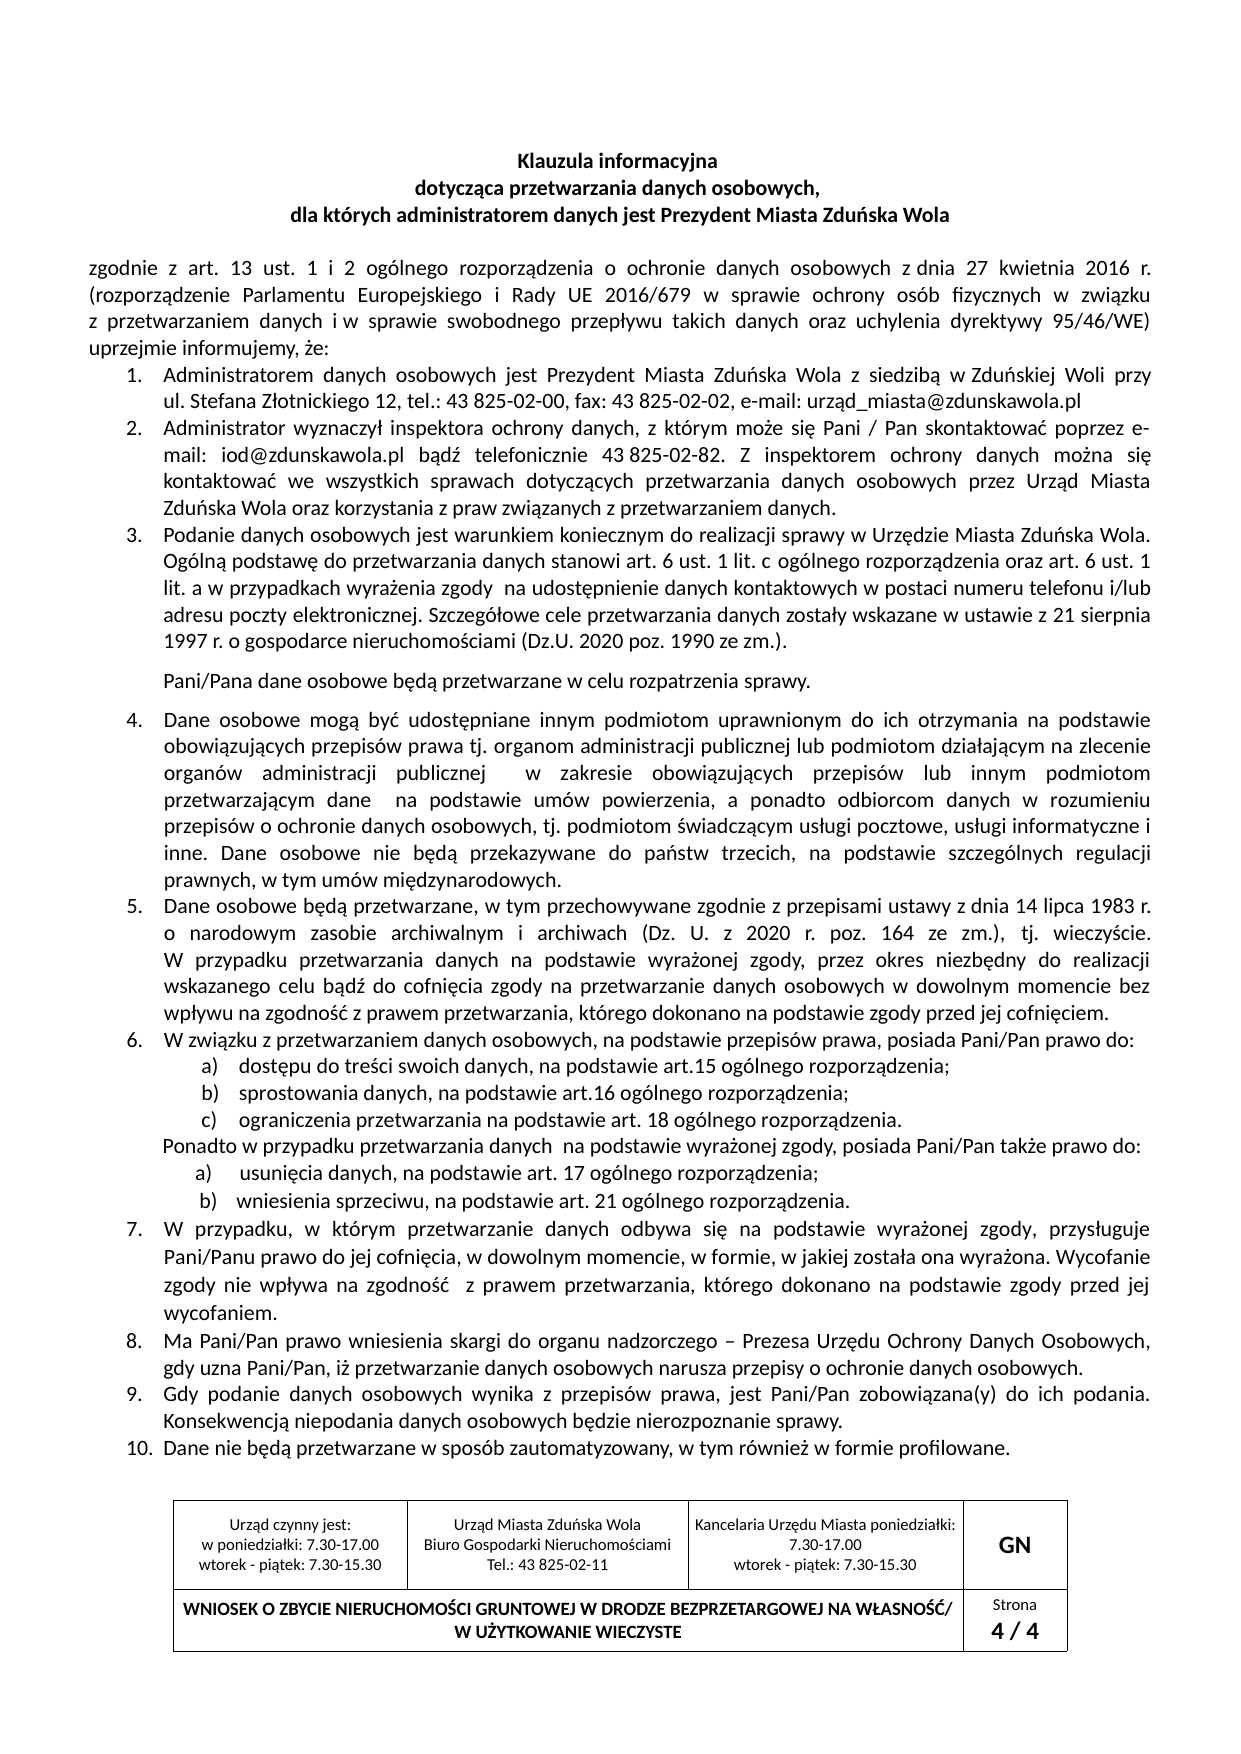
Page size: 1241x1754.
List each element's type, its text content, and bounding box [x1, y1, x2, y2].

list Gdy podanie danych osobowych wynika z przepisów prawa, jest Pani/Pan zobowiązana(y) do ich podania. Konsekwencją niepodania danych osobowych będzie nierozpoznanie sprawy. [126, 1381, 1152, 1434]
list ograniczenia przetwarzania na podstawie art. 18 ogólnego rozporządzenia. [201, 1106, 1152, 1133]
list Administrator wyznaczył inspektora ochrony danych, z którym może się Pani / Pan skontaktować poprzez e-mail: iod@zdunskawola.pl bądź telefonicznie 43 825-02-82. Z inspektorem ochrony danych można się kontaktować we wszystkich sprawach dotyczących przetwarzania danych osobowych przez Urząd Miasta Zduńska Wola oraz korzystania z praw związanych z przetwarzaniem danych. [126, 414, 1152, 521]
list Administratorem danych osobowych jest Prezydent Miasta Zduńska Wola z siedzibą w Zduńskiej Woli przy ul. Stefana Złotnickiego 12, tel.: 43 825-02-00, fax: 43 825-02-02, e-mail: urząd_miasta@zdunskawola.pl [126, 361, 1152, 414]
list Podanie danych osobowych jest warunkiem koniecznym do realizacji sprawy w Urzędzie Miasta Zduńska Wola. Ogólną podstawę do przetwarzania danych stanowi art. 6 ust. 1 lit. c ogólnego rozporządzenia oraz art. 6 ust. 1 lit. a w przypadkach wyrażenia zgody na udostępnienie danych kontaktowych w postaci numeru telefonu i/lub adresu poczty elektronicznej. Szczegółowe cele przetwarzania danych zostały wskazane w ustawie z 21 sierpnia 1997 r. o gospodarce nieruchomościami (Dz.U. 2020 poz. 1990 ze zm.). [126, 521, 1152, 654]
text Ponadto w przypadku przetwarzania danych na podstawie wyrażonej zgody, posiada Pani/Pan także prawo do: [162, 1133, 1152, 1159]
list Dane osobowe mogą być udostępniane innym podmiotom uprawnionym do ich otrzymania na podstawie obowiązujących przepisów prawa tj. organom administracji publicznej lub podmiotom działającym na zlecenie organów administracji publicznej w zakresie obowiązujących przepisów lub innym podmiotom przetwarzającym dane na podstawie umów powierzenia, a ponadto odbiorcom danych w rozumieniu przepisów o ochronie danych osobowych, tj. podmiotom świadczącym usługi pocztowe, usługi informatyczne i inne. Dane osobowe nie będą przekazywane do państw trzecich, na podstawie szczególnych regulacji prawnych, w tym umów międzynarodowych. [126, 706, 1152, 893]
list sprostowania danych, na podstawie art.16 ogólnego rozporządzenia; [201, 1079, 1152, 1106]
list dostępu do treści swoich danych, na podstawie art.15 ogólnego rozporządzenia; [201, 1053, 1152, 1079]
list usunięcia danych, na podstawie art. 17 ogólnego rozporządzenia; [195, 1159, 1152, 1186]
list W związku z przetwarzaniem danych osobowych, na podstawie przepisów prawa, posiada Pani/Pan prawo do: [126, 1026, 1152, 1053]
list Dane nie będą przetwarzane w sposób zautomatyzowany, w tym również w formie profilowane. [126, 1434, 1152, 1461]
list W przypadku, w którym przetwarzanie danych odbywa się na podstawie wyrażonej zgody, przysługuje Pani/Panu prawo do jej cofnięcia, w dowolnym momencie, w formie, w jakiej została ona wyrażona. Wycofanie zgody nie wpływa na zgodność z prawem przetwarzania, którego dokonano na podstawie zgody przed jej wycofaniem. [126, 1216, 1152, 1326]
list wniesienia sprzeciwu, na podstawie art. 21 ogólnego rozporządzenia. [199, 1187, 1152, 1214]
list Ma Pani/Pan prawo wniesienia skargi do organu nadzorczego – Prezesa Urzędu Ochrony Danych Osobowych, gdy uzna Pani/Pan, iż przetwarzanie danych osobowych narusza przepisy o ochronie danych osobowych. [126, 1327, 1152, 1381]
list Dane osobowe będą przetwarzane, w tym przechowywane zgodnie z przepisami ustawy z dnia 14 lipca 1983 r. o narodowym zasobie archiwalnym i archiwach (Dz. U. z 2020 r. poz. 164 ze zm.), tj. wieczyście. W przypadku przetwarzania danych na podstawie wyrażonej zgody, przez okres niezbędny do realizacji wskazanego celu bądź do cofnięcia zgody na przetwarzanie danych osobowych w dowolnym momencie bez wpływu na zgodność z prawem przetwarzania, którego dokonano na podstawie zgody przed jej cofnięciem. [126, 893, 1152, 1026]
text Pani/Pana dane osobowe będą przetwarzane w celu rozpatrzenia sprawy. [163, 667, 1152, 693]
text Klauzula informacyjna dotycząca przetwarzania danych osobowych, dla których administratorem danych jest Prezydent Miasta Zduńska Wola [89, 148, 1152, 228]
text zgodnie z art. 13 ust. 1 i 2 ogólnego rozporządzenia o ochronie danych osobowych z dnia 27 kwietnia 2016 r. (rozporządzenie Parlamentu Europejskiego i Rady UE 2016/679 w sprawie ochrony osób fizycznych w związku z przetwarzaniem danych i w sprawie swobodnego przepływu takich danych oraz uchylenia dyrektywy 95/46/WE) uprzejmie informujemy, że: [89, 254, 1152, 361]
